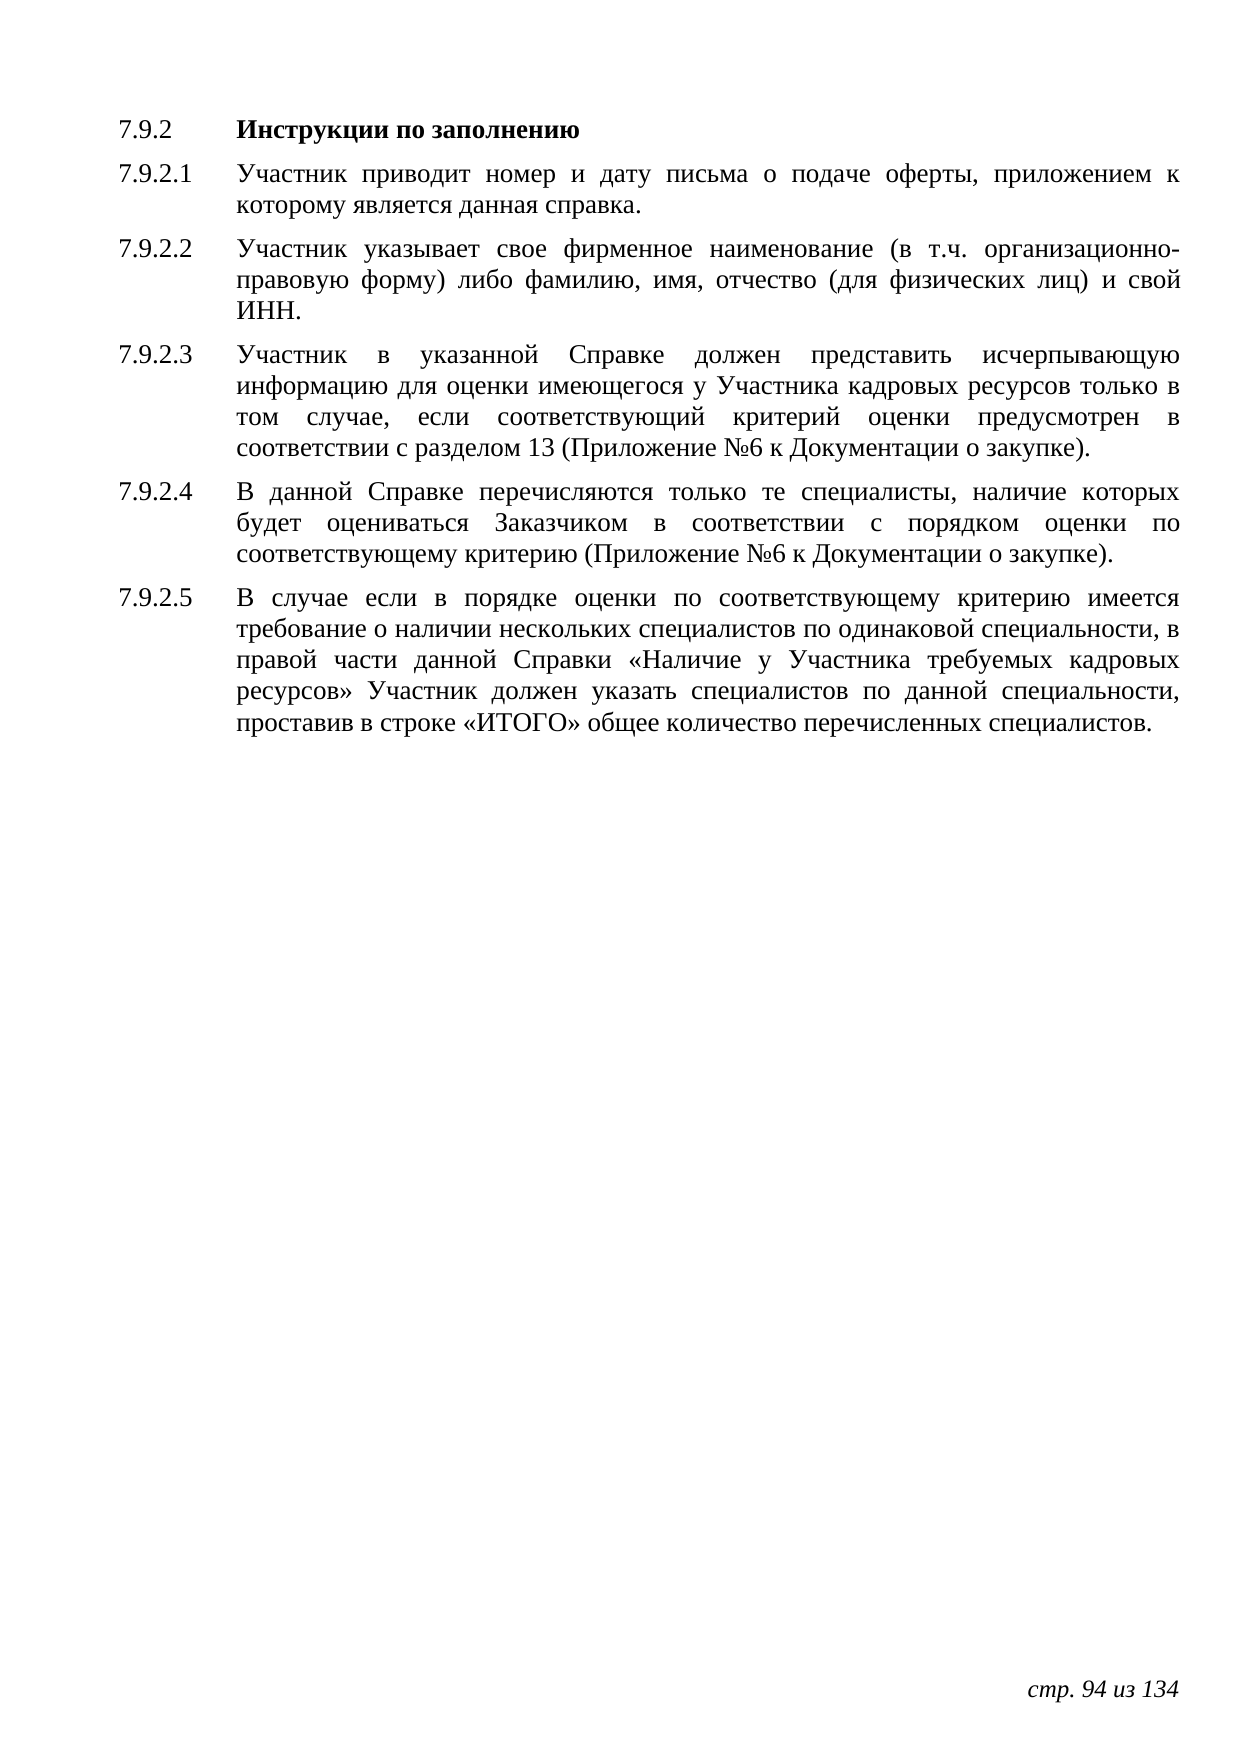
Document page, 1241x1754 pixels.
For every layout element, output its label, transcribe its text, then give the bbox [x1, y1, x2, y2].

text В данной Справке перечисляются только те специалисты, наличие которых будет оцениваться Заказчиком в соответствии с порядком оценки по соответствующему критерию (Приложение №6 к Документации о закупке). [118, 475, 1181, 568]
text Участник указывает свое фирменное наименование (в т.ч. организационно-правовую форму) либо фамилию, имя, отчество (для физических лиц) и свой ИНН. [118, 232, 1181, 326]
text В случае если в порядке оценки по соответствующему критерию имеется требование о наличии нескольких специалистов по одинаковой специальности, в правой части данной Справки «Наличие у Участника требуемых кадровых ресурсов» Участник должен указать специалистов по данной специальности, проставив в строке «ИТОГО» общее количество перечисленных специалистов. [118, 581, 1181, 737]
text Инструкции по заполнению [118, 114, 1181, 145]
text Участник приводит номер и дату письма о подаче оферты, приложением к которому является данная справка. [118, 157, 1181, 219]
text Участник в указанной Справке должен представить исчерпывающую информацию для оценки имеющегося у Участника кадровых ресурсов только в том случае, если соответствующий критерий оценки предусмотрен в соответствии с разделом 13 (Приложение №6 к Документации о закупке). [118, 338, 1181, 463]
